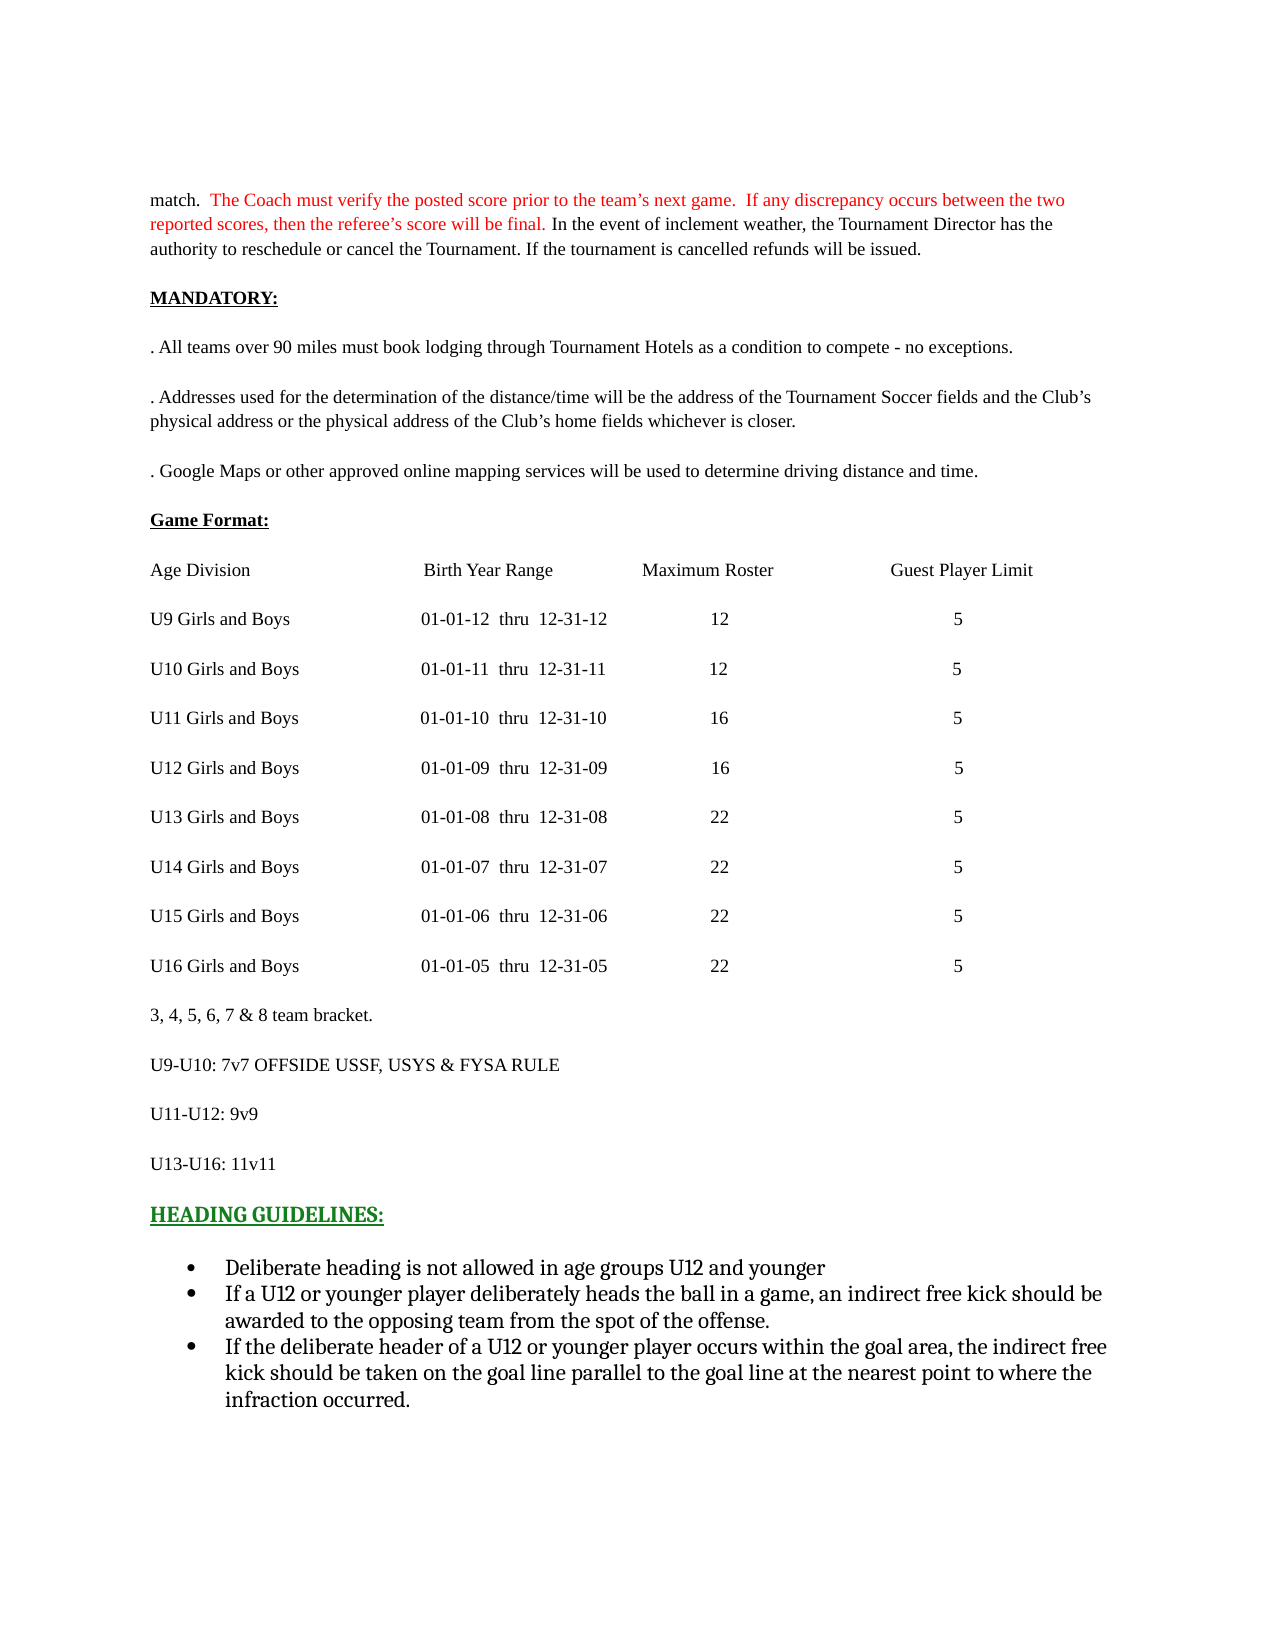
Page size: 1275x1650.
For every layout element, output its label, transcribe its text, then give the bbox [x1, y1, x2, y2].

text U12 Girls and Boys 01-01-09 thru 12-31-09 16 5 [150, 757, 1125, 778]
text . Addresses used for the determination of the distance/time will be the address of the Tournament Soccer fields and the Club’s physical address or the physical address of the Club’s home fields whichever is closer. [150, 386, 1125, 432]
text . Google Maps or other approved online mapping services will be used to determine driving distance and time. [150, 460, 1125, 481]
text U11-U12: 9v9 [150, 1103, 1125, 1125]
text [150, 188, 1125, 259]
text . All teams over 90 miles must book lodging through Tournament Hotels as a condition to compete - no exceptions. [150, 336, 1125, 358]
text U16 Girls and Boys 01-01-05 thru 12-31-05 22 5 [150, 955, 1125, 976]
text Game Format: [150, 509, 1125, 531]
text Age Division Birth Year Range Maximum Roster Guest Player Limit [150, 559, 1125, 580]
text HEADING GUIDELINES: [150, 1202, 1125, 1228]
text MANDATORY: [150, 287, 1125, 308]
text U13 Girls and Boys 01-01-08 thru 12-31-08 22 5 [150, 806, 1125, 828]
text U13-U16: 11v11 [150, 1153, 1125, 1174]
text U15 Girls and Boys 01-01-06 thru 12-31-06 22 5 [150, 905, 1125, 927]
text U9 Girls and Boys 01-01-12 thru 12-31-12 12 5 [150, 608, 1125, 630]
list If the deliberate header of a U12 or younger player occurs within the goal area, the indirect free kick should be taken on the goal line parallel to the goal line at the nearest point to where the infraction occurred. [187, 1334, 1125, 1413]
text U11 Girls and Boys 01-01-10 thru 12-31-10 16 5 [150, 707, 1125, 729]
text 3, 4, 5, 6, 7 & 8 team bracket. [150, 1004, 1125, 1026]
text U10 Girls and Boys 01-01-11 thru 12-31-11 12 5 [150, 658, 1125, 679]
list Deliberate heading is not allowed in age groups U12 and younger [187, 1255, 1125, 1281]
text U9-U10: 7v7 OFFSIDE USSF, USYS & FYSA RULE [150, 1054, 1125, 1075]
list If a U12 or younger player deliberately heads the ball in a game, an indirect free kick should be awarded to the opposing team from the spot of the offense. [187, 1281, 1125, 1334]
text U14 Girls and Boys 01-01-07 thru 12-31-07 22 5 [150, 856, 1125, 877]
